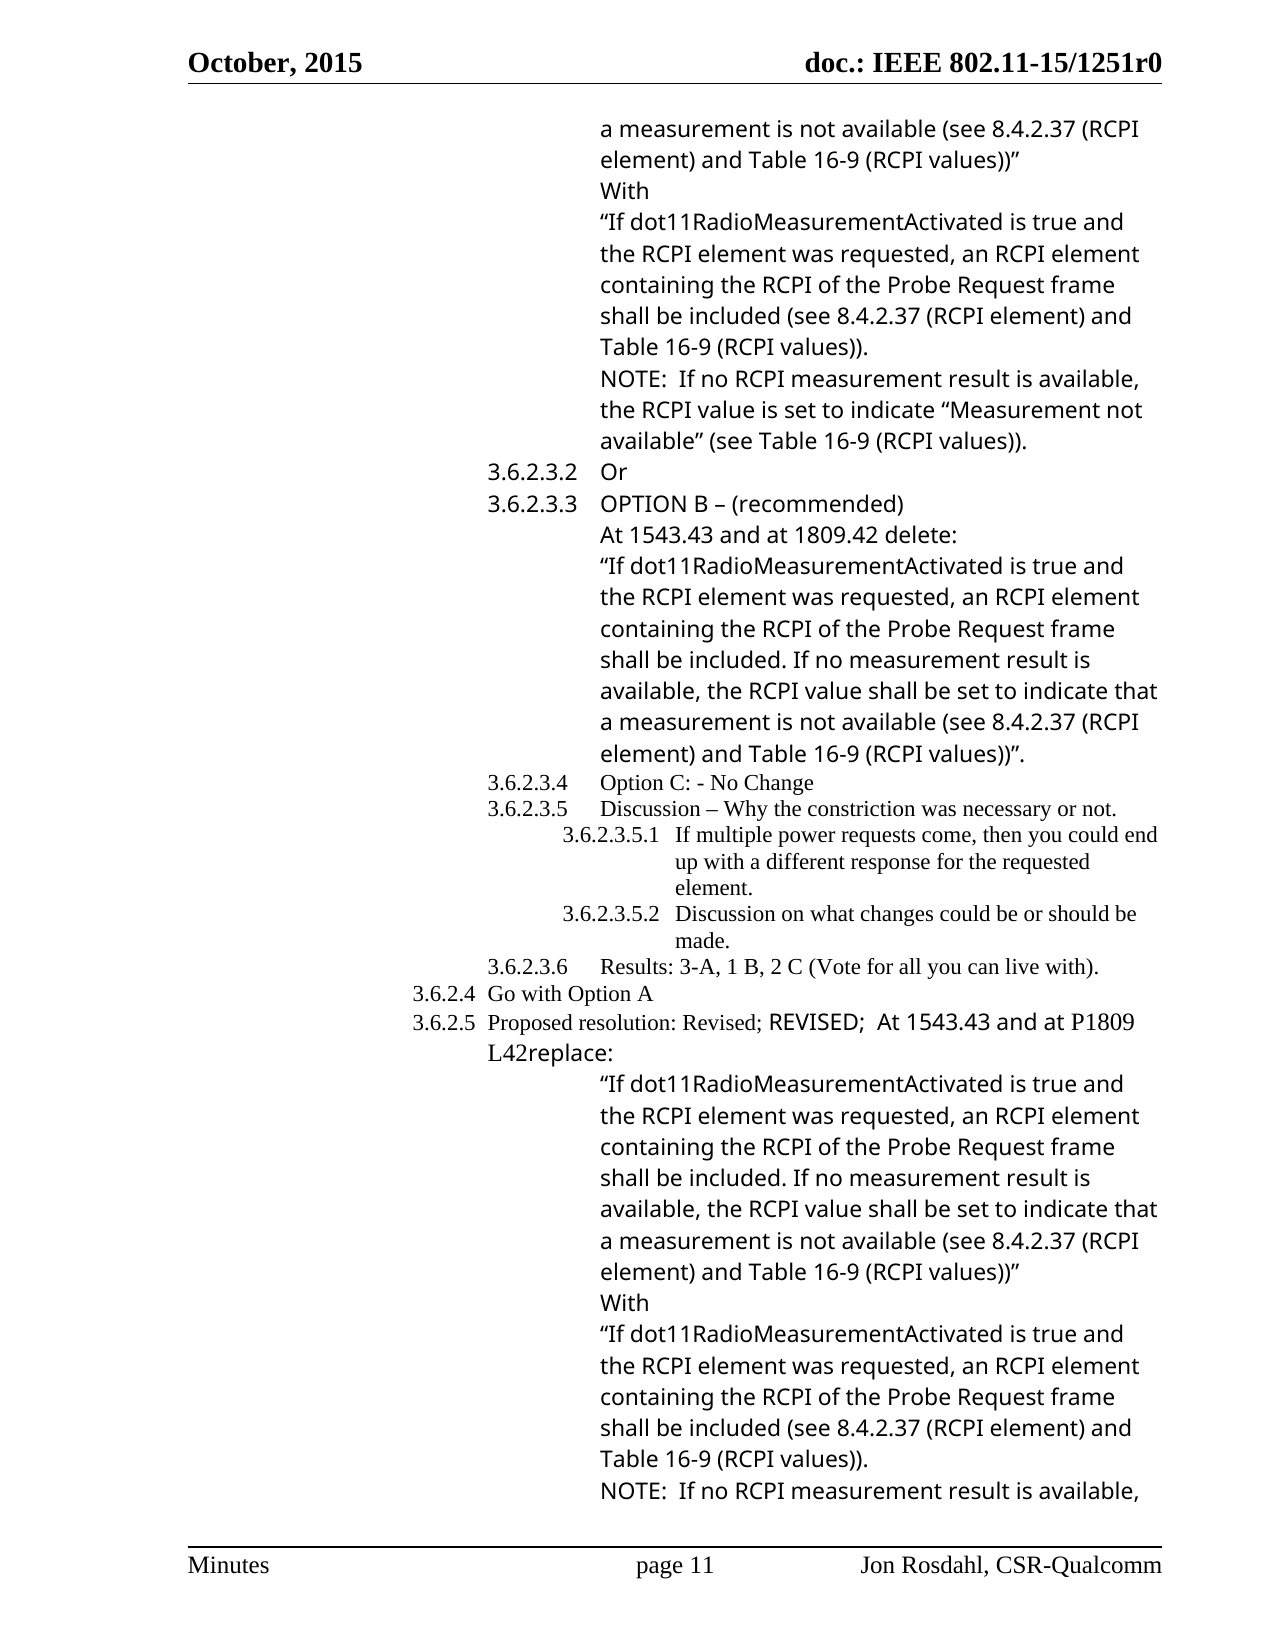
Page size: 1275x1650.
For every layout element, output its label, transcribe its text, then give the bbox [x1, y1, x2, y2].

text With [600, 1287, 1162, 1318]
list Proposed resolution: Revised; REVISED; At 1543.43 and at P1809 L42replace: [412, 1006, 1162, 1068]
list Discussion on what changes could be or should be made. [562, 901, 1162, 953]
list Option C: - No Change [487, 769, 1162, 795]
text At 1543.43 and at 1809.42 delete: [600, 519, 1162, 550]
list Discussion – Why the constriction was necessary or not. [487, 795, 1162, 821]
list Or [487, 456, 1162, 487]
list Results: 3-A, 1 B, 2 C (Vote for all you can live with). [487, 953, 1162, 979]
text With [600, 175, 1162, 206]
list Go with Option A [412, 979, 1162, 1006]
list If multiple power requests come, then you could end up with a different response for the requested element. [562, 821, 1162, 901]
text “If dot11RadioMeasurementActivated is true and the RCPI element was requested, an RCPI element containing the RCPI of the Probe Request frame shall be included. If no measurement result is available, the RCPI value shall be set to indicate that a measurement is not available (see 8.4.2.37 (RCPI element) and Table 16-9 (RCPI values))”. [600, 550, 1162, 769]
list OPTION B – (recommended) [487, 487, 1162, 519]
